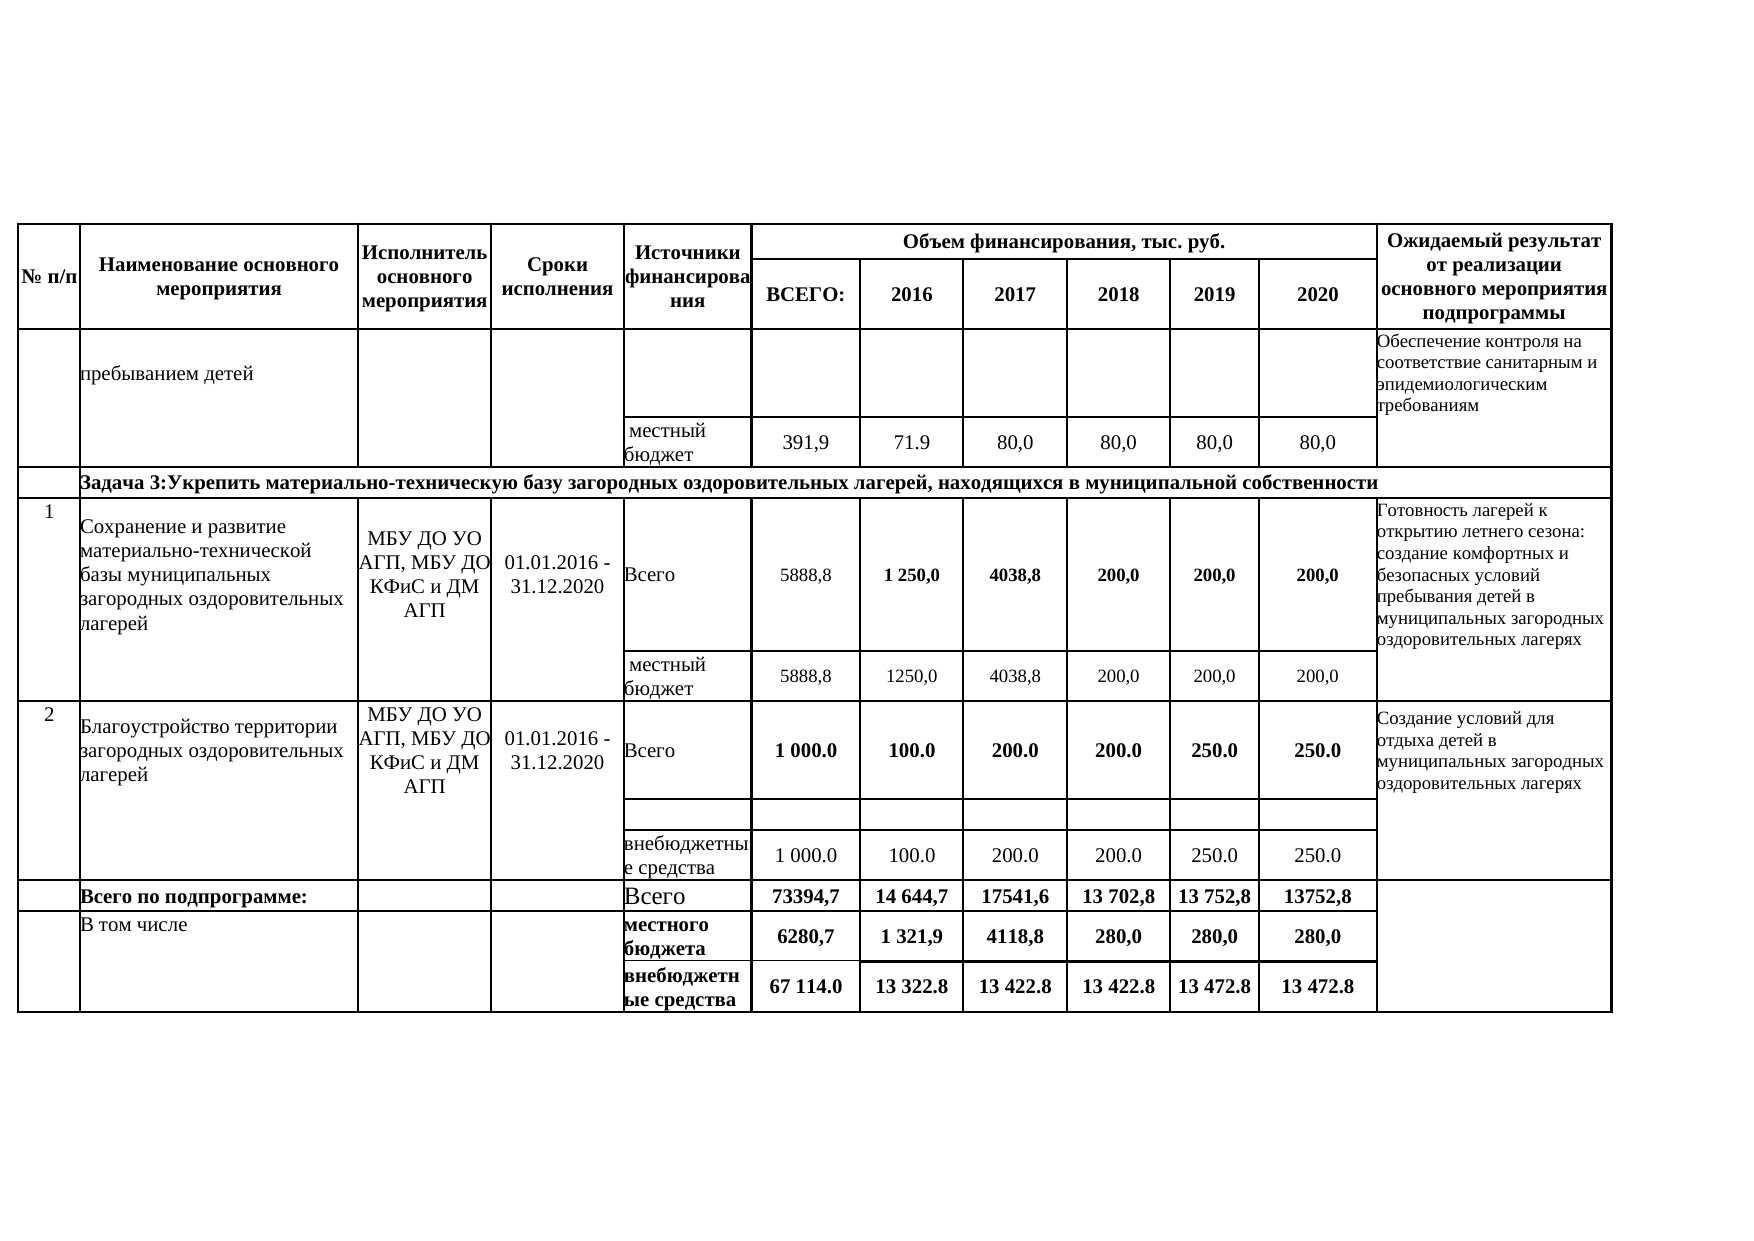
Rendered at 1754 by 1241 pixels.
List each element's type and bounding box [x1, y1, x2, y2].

table_cell [18, 87, 1672, 1047]
